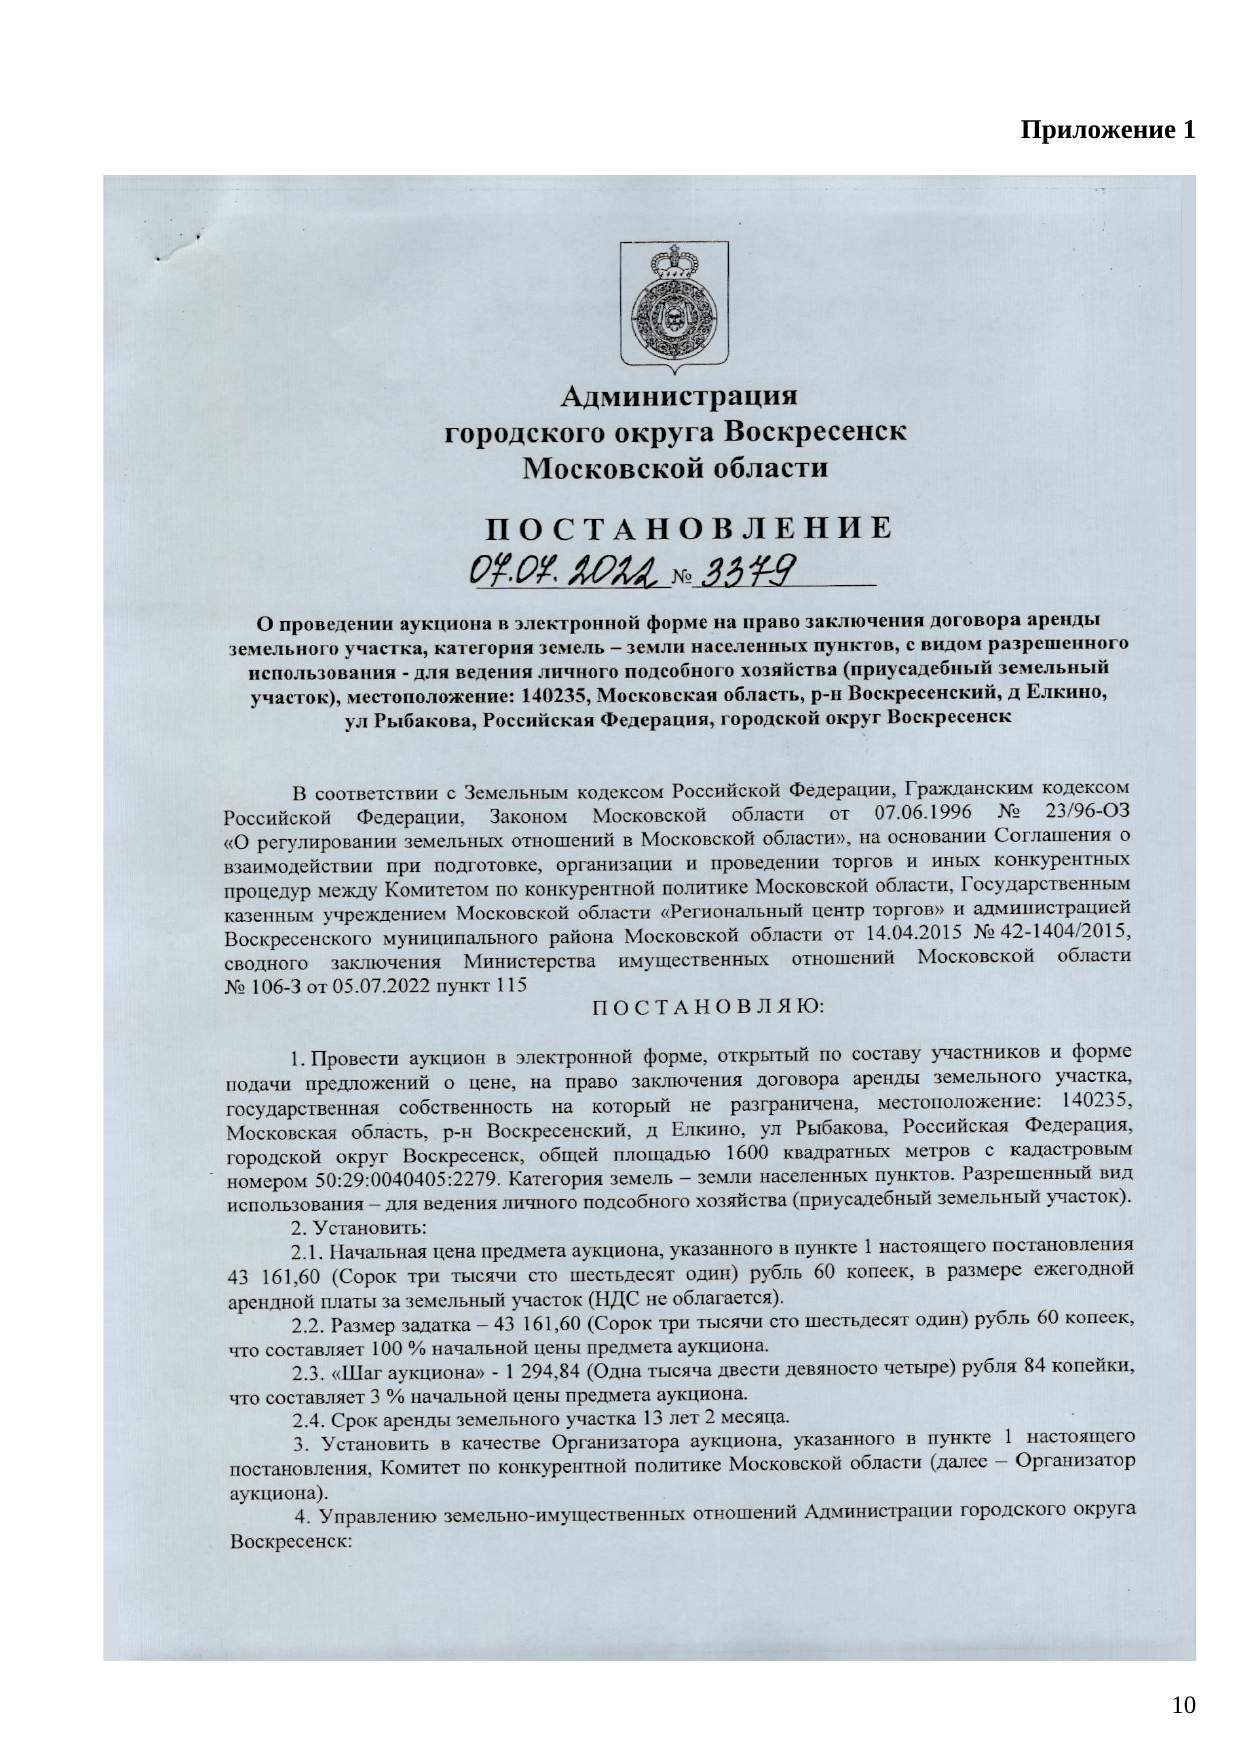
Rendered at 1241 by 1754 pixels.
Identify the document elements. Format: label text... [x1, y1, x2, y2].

subtitle Приложение 1 [103, 114, 1196, 145]
picture [103, 175, 1197, 1661]
